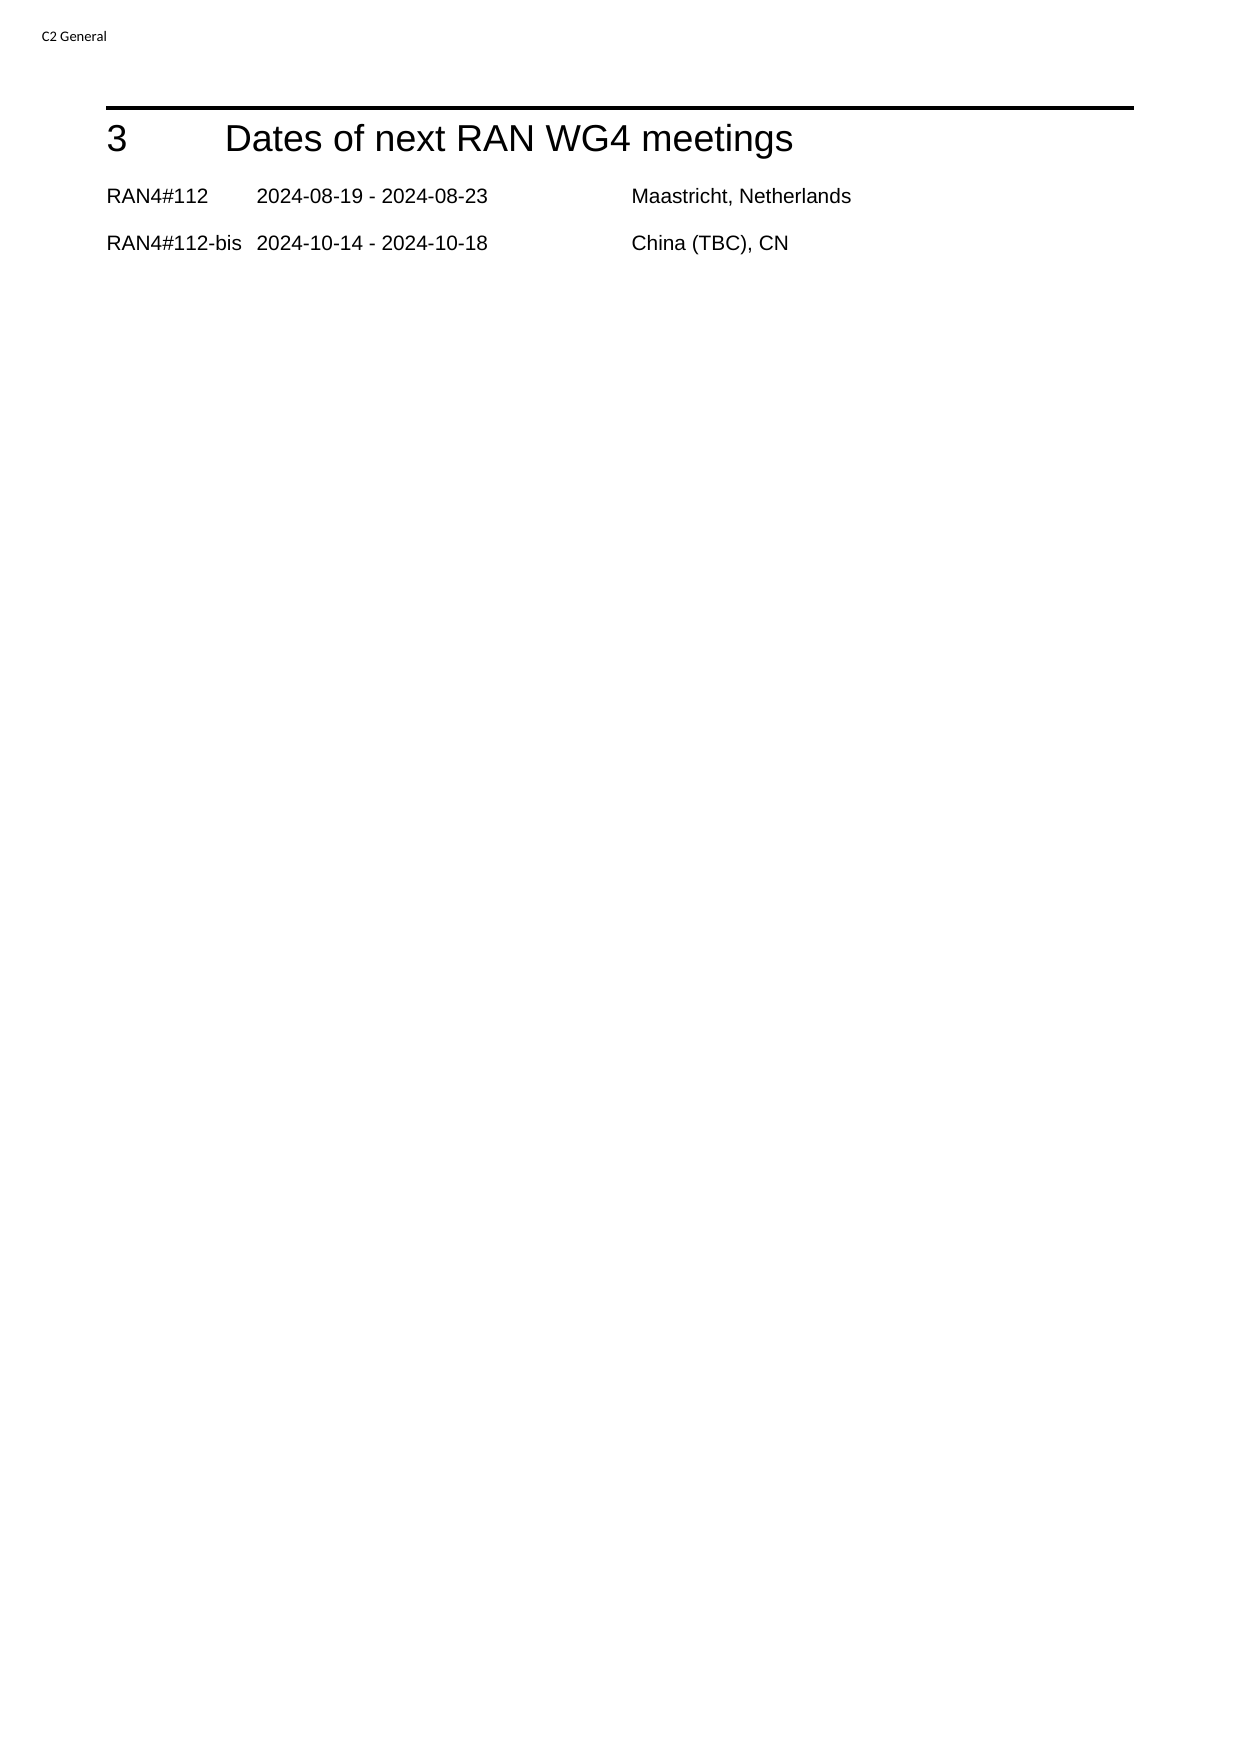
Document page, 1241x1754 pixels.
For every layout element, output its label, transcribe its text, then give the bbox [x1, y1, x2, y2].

text RAN4#112-bis 2024-10-14 - 2024-10-18 China (TBC), CN [106, 230, 1134, 254]
text RAN4#112 2024-08-19 - 2024-08-23 Maastricht, Netherlands [106, 184, 1134, 208]
subtitle 3 Dates of next RAN WG4 meetings [106, 110, 1134, 159]
